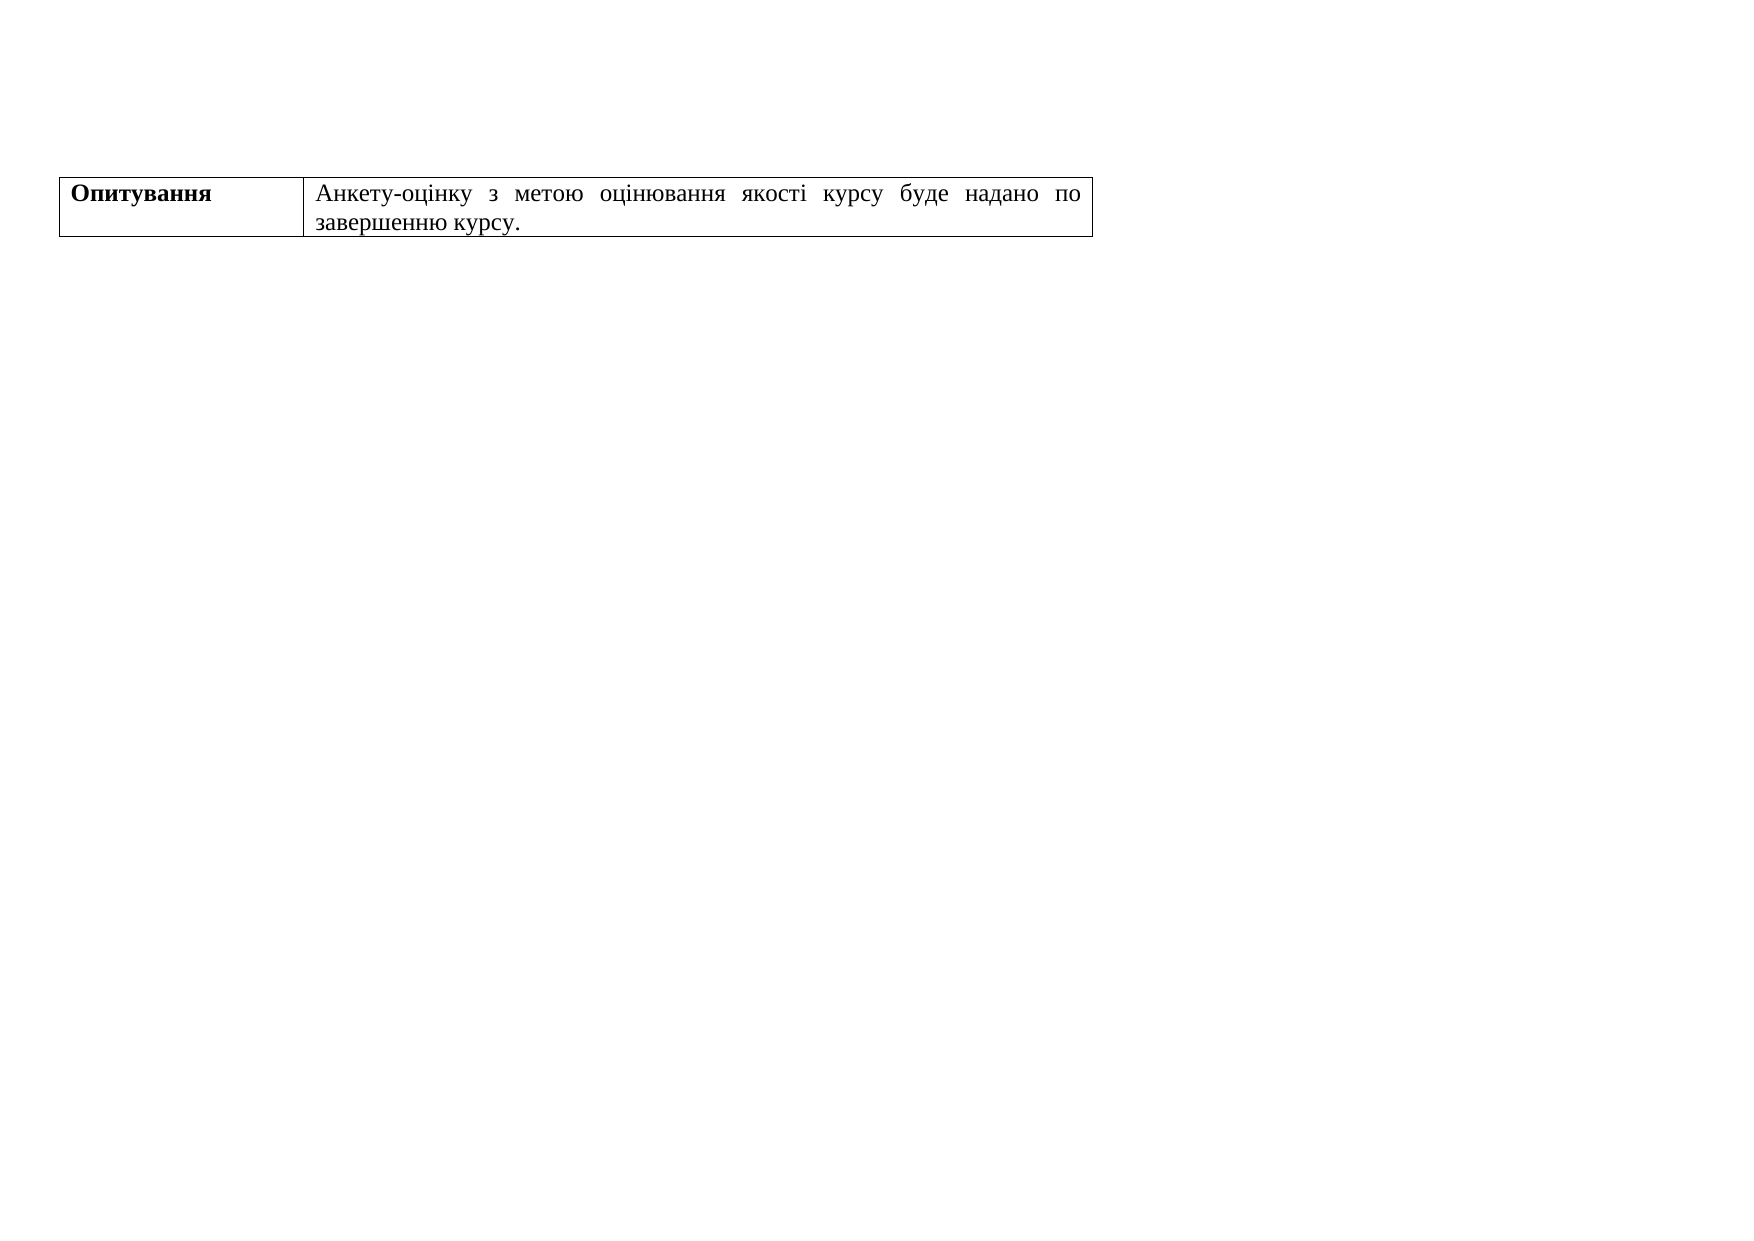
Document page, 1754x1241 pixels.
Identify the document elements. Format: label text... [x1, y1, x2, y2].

table_cell Опитування [60, 178, 303, 236]
table_cell Анкету-оцінку з метою оцінювання якості курсу буде надано по завершенню курсу. [304, 178, 1092, 236]
